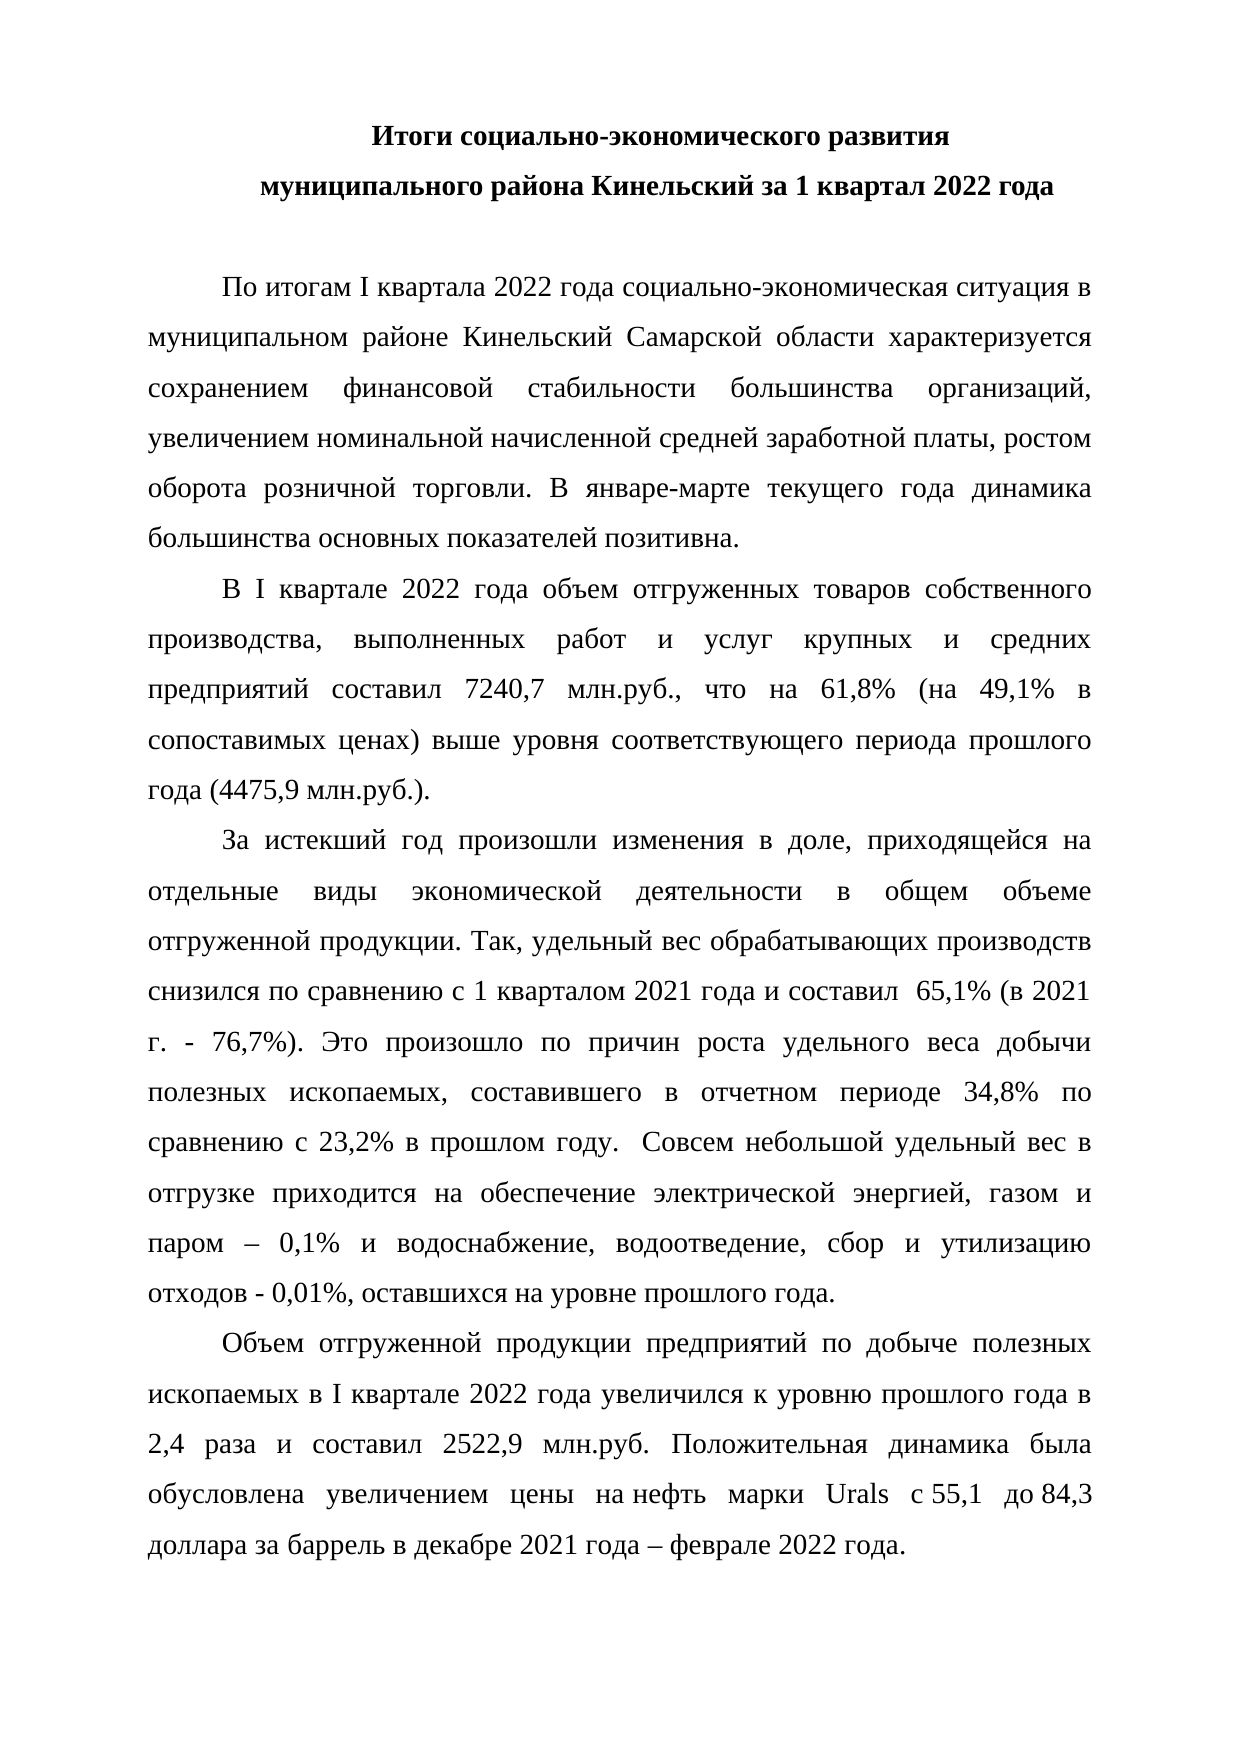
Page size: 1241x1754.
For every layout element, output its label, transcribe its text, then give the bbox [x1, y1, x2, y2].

text Итоги социально-экономического развития [148, 118, 1092, 152]
text По итогам I квартала 2022 года социально-экономическая ситуация в муниципальном районе Кинельский Самарской области характеризуется сохранением финансовой стабильности большинства организаций, увеличением номинальной начисленной средней заработной платы, ростом оборота розничной торговли. В январе-марте текущего года динамика большинства основных показателей позитивна. [148, 269, 1092, 554]
text В I квартале 2022 года объем отгруженных товаров собственного производства, выполненных работ и услуг крупных и средних предприятий составил 7240,7 млн.руб., что на 61,8% (на 49,1% в сопоставимых ценах) выше уровня соответствующего периода прошлого года (4475,9 млн.руб.). [148, 571, 1092, 806]
text муниципального района Кинельский за 1 квартал 2022 года [148, 168, 1092, 202]
text За истекший год произошли изменения в доле, приходящейся на отдельные виды экономической деятельности в общем объеме отгруженной продукции. Так, удельный вес обрабатывающих производств снизился по сравнению с 1 кварталом 2021 года и составил 65,1% (в 2021 г. - 76,7%). Это произошло по причин роста удельного веса добычи полезных ископаемых, составившего в отчетном периоде 34,8% по сравнению с 23,2% в прошлом году. Совсем небольшой удельный вес в отгрузке приходится на обеспечение электрической энергией, газом и паром – 0,1% и водоснабжение, водоотведение, сбор и утилизацию отходов - 0,01%, оставшихся на уровне прошлого года. [148, 822, 1092, 1309]
text Объем отгруженной продукции предприятий по добыче полезных ископаемых в I квартале 2022 года увеличился к уровню прошлого года в 2,4 раза и составил 2522,9 млн.руб. Положительная динамика была обусловлена увеличением цены на нефть марки Urals с 55,1 до 84,3 доллара за баррель в декабре 2021 года – феврале 2022 года. [148, 1326, 1092, 1477]
text Объем отгруженной продукции предприятий по добыче полезных ископаемых в I квартале 2022 года увеличился к уровню прошлого года в 2,4 раза и составил 2522,9 млн.руб. Положительная динамика была обусловлена увеличением цены на нефть марки Urals с 55,1 до 84,3 доллара за баррель в декабре 2021 года – феврале 2022 года. [148, 1510, 1092, 1560]
